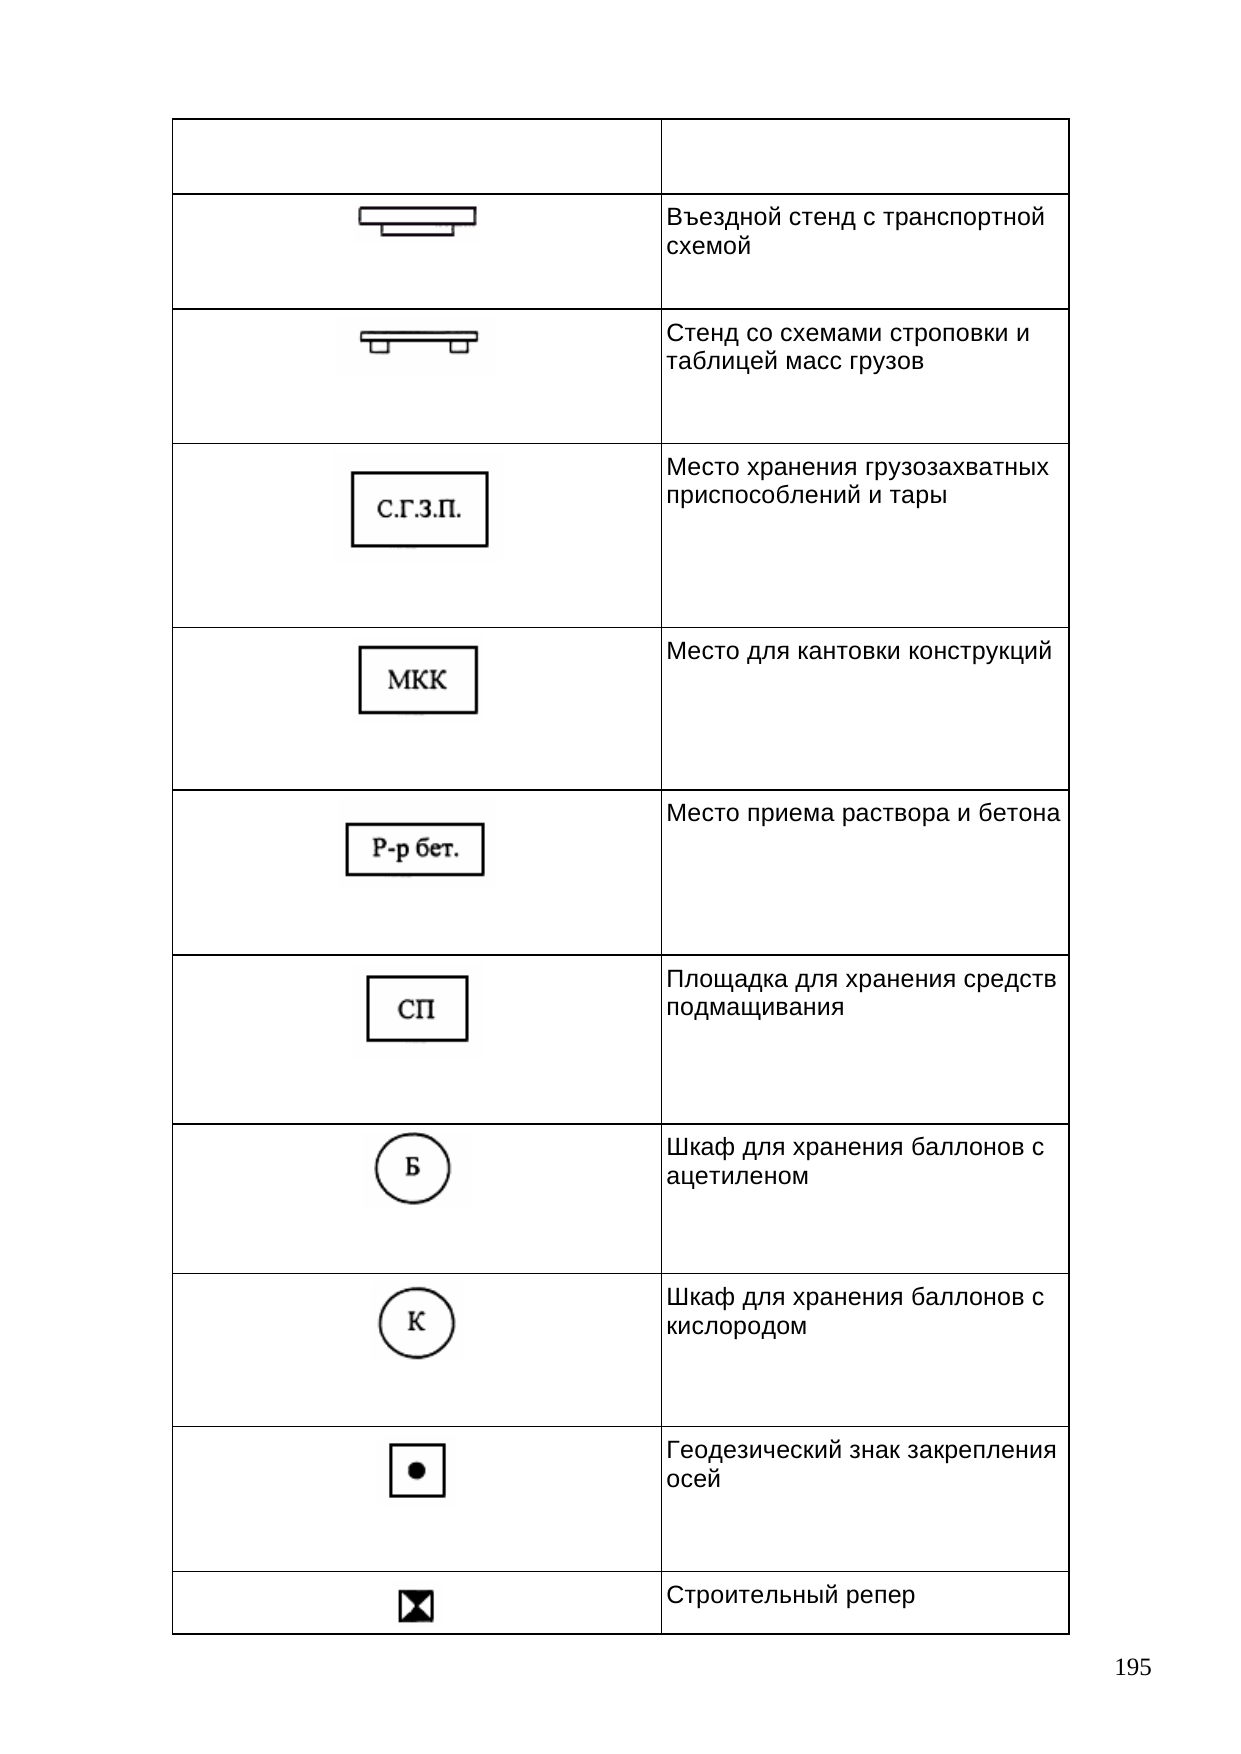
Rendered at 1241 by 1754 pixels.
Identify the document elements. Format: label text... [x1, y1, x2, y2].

picture [391, 1579, 442, 1629]
picture [377, 1434, 457, 1506]
table_cell [173, 1572, 661, 1633]
table_cell [173, 444, 661, 627]
picture [338, 798, 496, 889]
table_cell [173, 791, 661, 954]
table_cell Шкаф для хранения баллонов с ацетиленом [662, 1125, 1068, 1273]
picture [331, 451, 503, 562]
table_cell [173, 1427, 661, 1571]
table_cell Строительный репер [662, 1572, 1068, 1633]
picture [362, 1132, 472, 1208]
table_cell Геодезический знак закрепления осей [662, 1427, 1068, 1571]
table_cell [173, 1125, 661, 1273]
picture [351, 635, 483, 724]
table_cell [173, 956, 661, 1123]
table_cell Стенд со схемами строповки и таблицей масс грузов [662, 310, 1068, 442]
picture [351, 963, 483, 1058]
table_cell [662, 120, 1068, 193]
picture [337, 317, 497, 377]
table_cell Место приема раствора и бетона [662, 791, 1068, 954]
table_cell [173, 195, 661, 308]
table_cell [173, 1274, 661, 1426]
table_cell [173, 310, 661, 442]
table_cell Шкаф для хранения баллонов с кислородом [662, 1274, 1068, 1426]
picture [354, 202, 480, 243]
table_cell [173, 120, 661, 193]
table_cell [173, 628, 661, 789]
table_cell Площадка для хранения средств подмащивания [662, 956, 1068, 1123]
table_cell Место для кантовки конструкций [662, 628, 1068, 789]
picture [370, 1281, 464, 1361]
table_cell Въездной стенд с транспортной схемой [662, 195, 1068, 308]
table_cell Место хранения грузозахватных приспособлений и тары [662, 444, 1068, 627]
